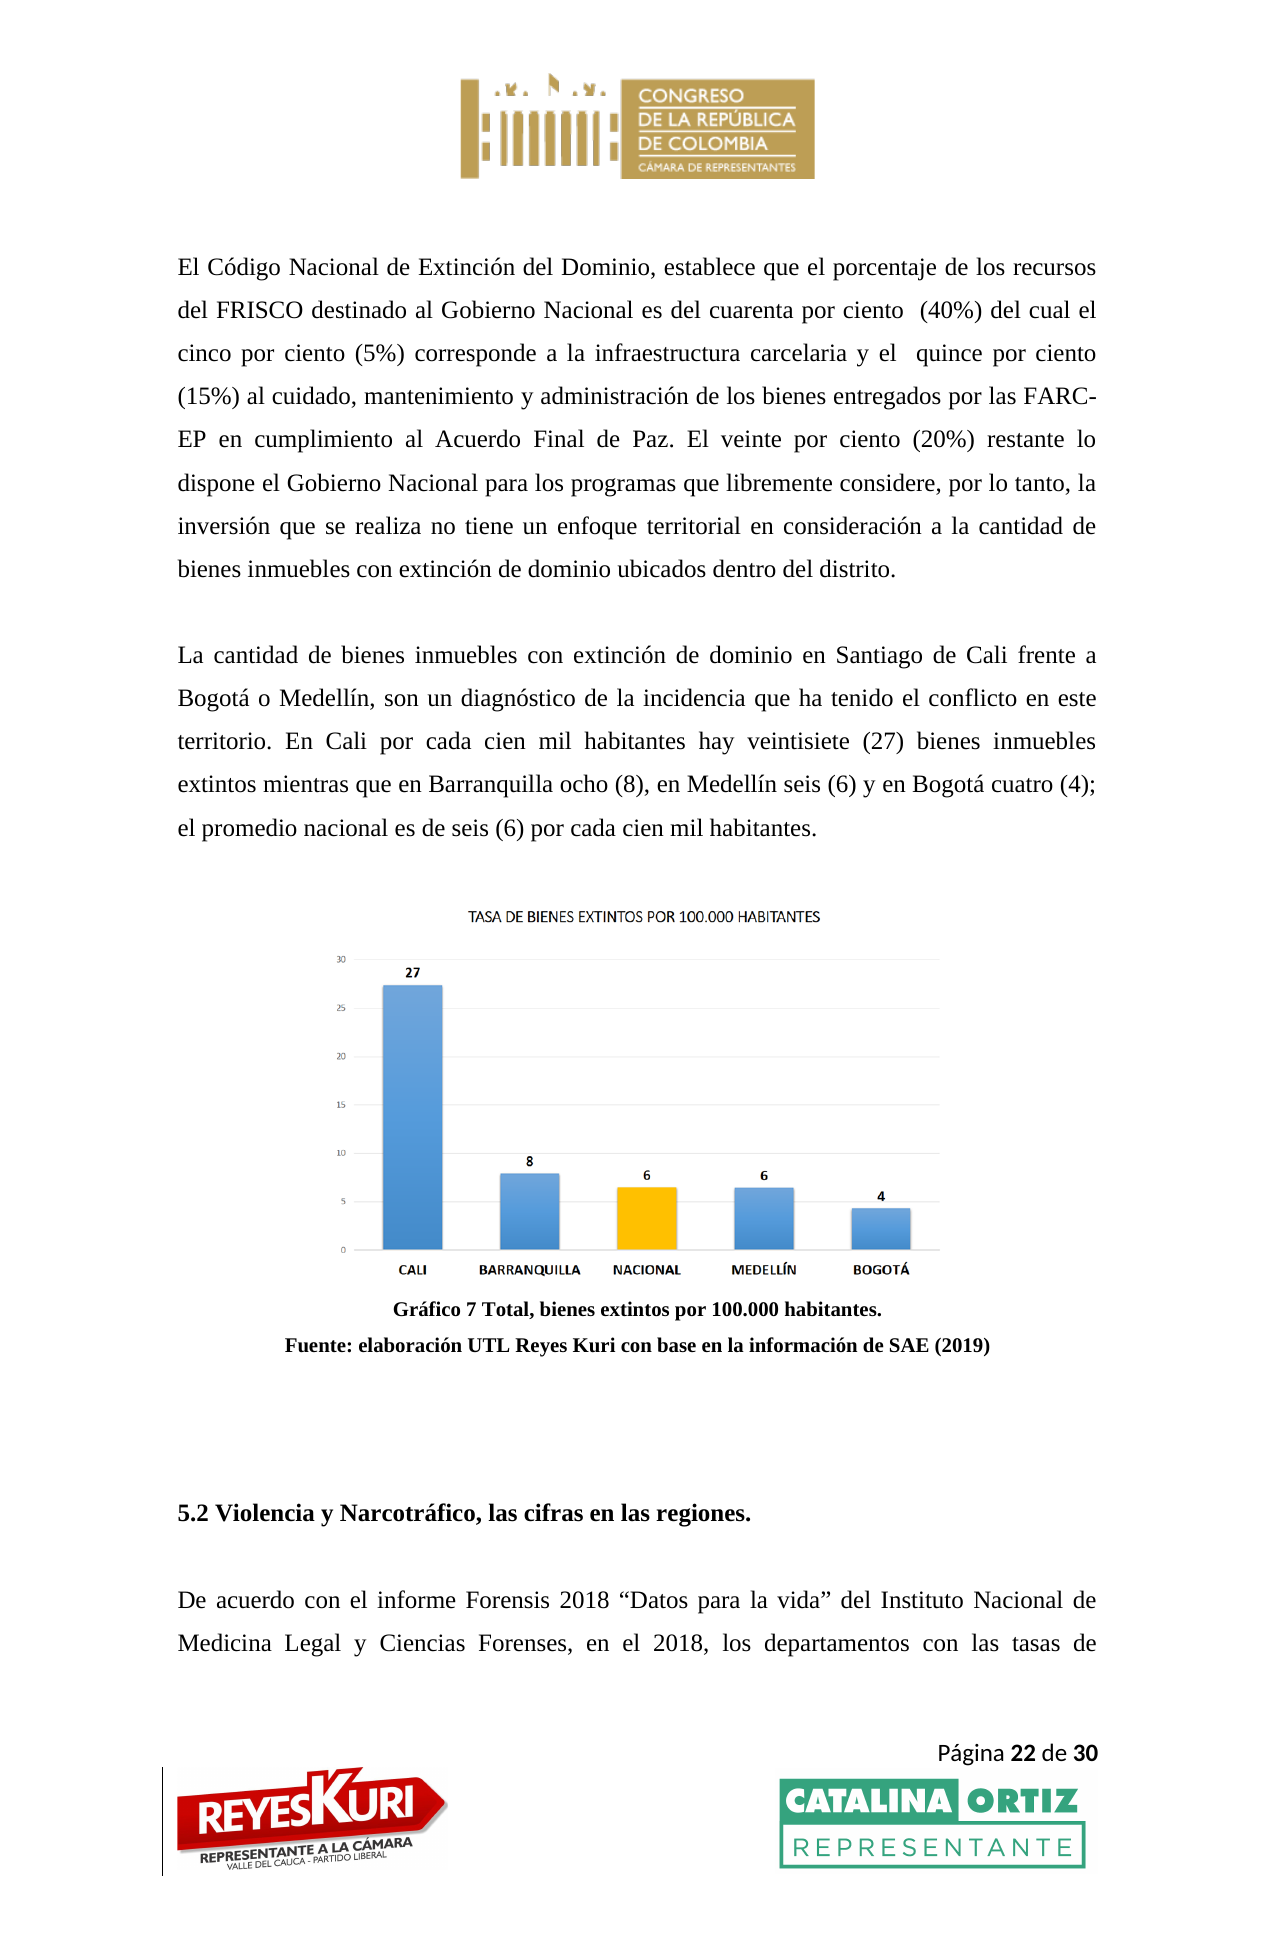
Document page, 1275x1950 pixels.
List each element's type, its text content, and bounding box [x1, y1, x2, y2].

picture [177, 1767, 449, 1870]
picture [460, 73, 815, 179]
text Gráfico 7 Total, bienes extintos por 100.000 habitantes. [177, 1297, 1098, 1321]
text La cantidad de bienes inmuebles con extinción de dominio en Santiago de Cali frente a Bogotá o Medellín, son un diagnóstico de la incidencia que ha tenido el conflicto en este territorio. En Cali por cada cien mil habitantes hay veintisiete (27) bienes inmuebles extintos mientras que en Barranquilla ocho (8), en Medellín seis (6) y en Bogotá cuatro (4); el promedio nacional es de seis (6) por cada cien mil habitantes. [177, 640, 1098, 841]
text Fuente: elaboración UTL Reyes Kuri con base en la información de SAE (2019) [177, 1333, 1098, 1357]
picture [268, 898, 1007, 1282]
text El Código Nacional de Extinción del Dominio, establece que el porcentaje de los recursos del FRISCO destinado al Gobierno Nacional es del cuarenta por ciento (40%) del cual el cinco por ciento (5%) corresponde a la infraestructura carcelaria y el quince por ciento (15%) al cuidado, mantenimiento y administración de los bienes entregados por las FARC-EP en cumplimiento al Acuerdo Final de Paz. El veinte por ciento (20%) restante lo dispone el Gobierno Nacional para los programas que libremente considere, por lo tanto, la inversión que se realiza no tiene un enfoque territorial en consideración a la cantidad de bienes inmuebles con extinción de dominio ubicados dentro del distrito. [177, 252, 1098, 583]
text 5.2 Violencia y Narcotráfico, las cifras en las regiones. [177, 1498, 1098, 1527]
picture [775, 1768, 1098, 1874]
